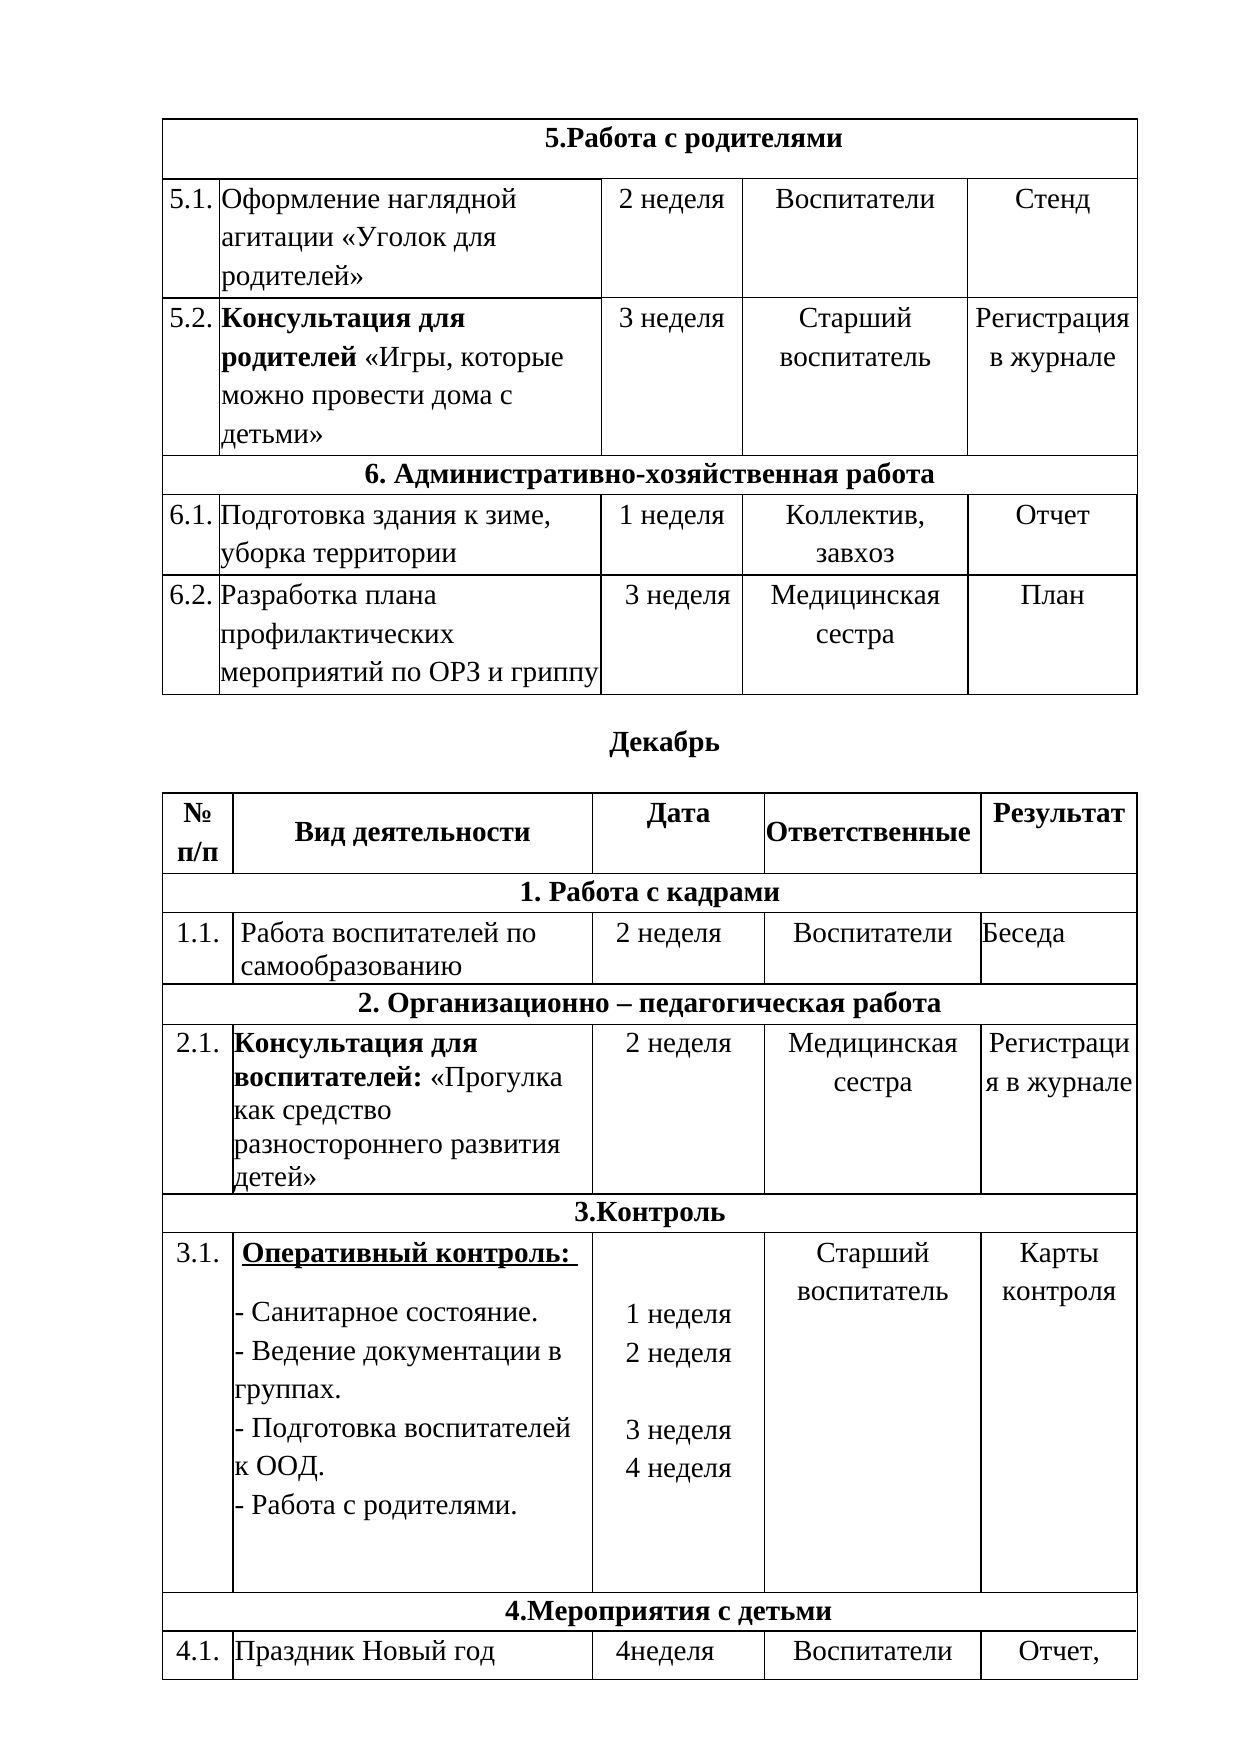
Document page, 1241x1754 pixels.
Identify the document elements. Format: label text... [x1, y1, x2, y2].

table_cell 3.Контроль [163, 1195, 1136, 1232]
table_cell Коллектив, завхоз [743, 495, 967, 574]
table_cell 2 неделя [602, 179, 742, 297]
table_cell Старший воспитатель [765, 1233, 980, 1591]
table_cell 6. Административно-хозяйственная работа [163, 456, 1137, 494]
table_cell Работа воспитателей по самообразованию [234, 913, 592, 983]
table_cell 3.1. [163, 1233, 232, 1591]
table_cell 3 неделя [602, 298, 742, 455]
table_cell 6.1. [163, 495, 219, 574]
table_cell Стенд [968, 179, 1137, 297]
table_cell Оформление наглядной агитации «Уголок для родителей» [220, 180, 601, 297]
table_cell 1 неделя 2 неделя 3 неделя 4 неделя [593, 1233, 764, 1591]
table_cell 4.1. [163, 1632, 232, 1678]
table_cell Подготовка здания к зиме, уборка территории [220, 495, 600, 574]
table_cell 4неделя [593, 1632, 764, 1678]
table_cell Регистрация в журнале [968, 298, 1137, 455]
table_cell 3 неделя [602, 576, 742, 693]
table_cell 5.Работа с родителями [163, 120, 1137, 178]
table_cell 1. Работа с кадрами [163, 874, 1136, 912]
table_cell 2 неделя [593, 1025, 764, 1193]
table_cell Консультация для родителей «Игры, которые можно провести дома с детьми» [220, 299, 601, 455]
table_cell Разработка плана профилактических мероприятий по ОРЗ и гриппу [220, 576, 600, 693]
table_header Результат [982, 794, 1136, 873]
table_cell Отчет, фотоотчет [982, 1630, 1137, 1678]
table_header Вид деятельности [234, 794, 592, 873]
table_cell 6.2. [163, 576, 219, 693]
table_cell 4.Мероприятия с детьми [163, 1593, 1137, 1630]
table_cell Воспитатели [765, 913, 980, 983]
table_cell 1.1. [163, 913, 232, 983]
table_cell Медицинская сестра [765, 1025, 980, 1193]
table_header Ответственные [765, 794, 980, 873]
table_cell 5.1. [163, 180, 219, 297]
table_cell 5.2. [163, 299, 219, 455]
table_cell Старший воспитатель [743, 298, 967, 455]
table_cell Беседа [982, 913, 1136, 983]
table_cell Воспитатели [765, 1632, 980, 1678]
table_cell План [969, 576, 1136, 693]
table_cell Воспитатели [743, 179, 967, 297]
table_header Дата [593, 794, 764, 873]
table_cell 2. Организационно – педагогическая работа [163, 985, 1136, 1024]
table_cell 1 неделя [602, 495, 742, 574]
table_cell 2 неделя [593, 913, 764, 983]
text Декабрь [177, 724, 1152, 758]
table_cell 2.1. [163, 1025, 232, 1193]
table_cell Регистрация в журнале [982, 1025, 1136, 1193]
table_cell Карты контроля [982, 1233, 1136, 1591]
table_cell Консультация для воспитателей: «Прогулка как средство разностороннего развития детей» [234, 1025, 592, 1193]
table_cell Праздник Новый год [234, 1632, 592, 1678]
table_header № п/п [163, 794, 232, 873]
table_cell Медицинская сестра [743, 576, 967, 693]
table_cell Оперативный контроль: - Санитарное состояние. - Ведение документации в группах. - Подготовка воспитателей к ООД. - Работа с родителями. [234, 1233, 592, 1591]
table_cell Отчет [969, 495, 1136, 574]
